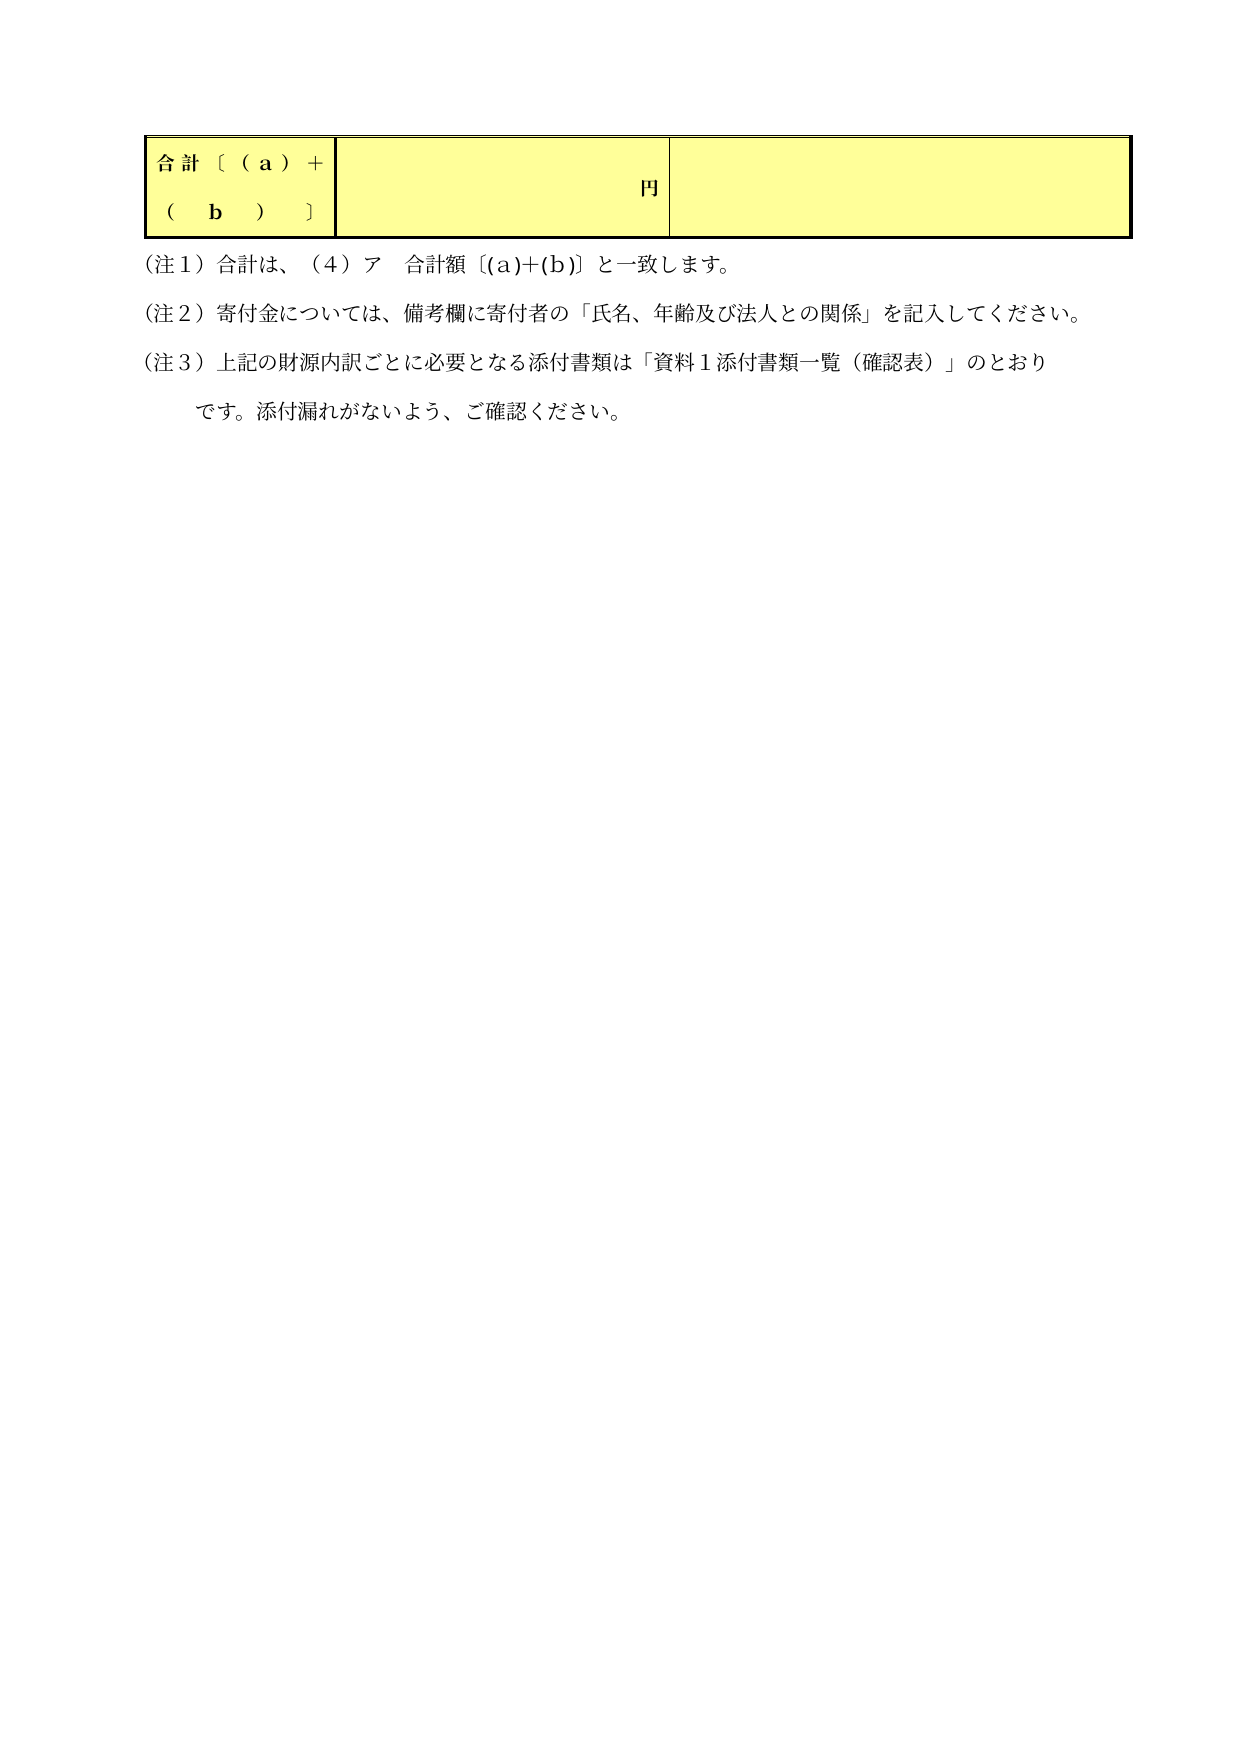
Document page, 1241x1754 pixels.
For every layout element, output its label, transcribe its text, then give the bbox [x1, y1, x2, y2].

table_cell 合計〔（ａ）＋（ｂ）〕 [147, 138, 334, 236]
text （注２）寄付金については、備考欄に寄付者の「氏名、年齢及び法人との関係」を記入してください。 [133, 288, 1128, 337]
table_cell [670, 138, 1129, 236]
table_cell 円 [337, 138, 669, 236]
text （注３）上記の財源内訳ごとに必要となる添付書類は「資料１添付書類一覧（確認表）」のとおり [133, 337, 1128, 386]
text （注１）合計は、（４）ア 合計額〔(ａ)＋(ｂ)〕と一致します。 [112, 239, 1128, 288]
text です。添付漏れがないよう、ご確認ください。 [133, 386, 1128, 435]
